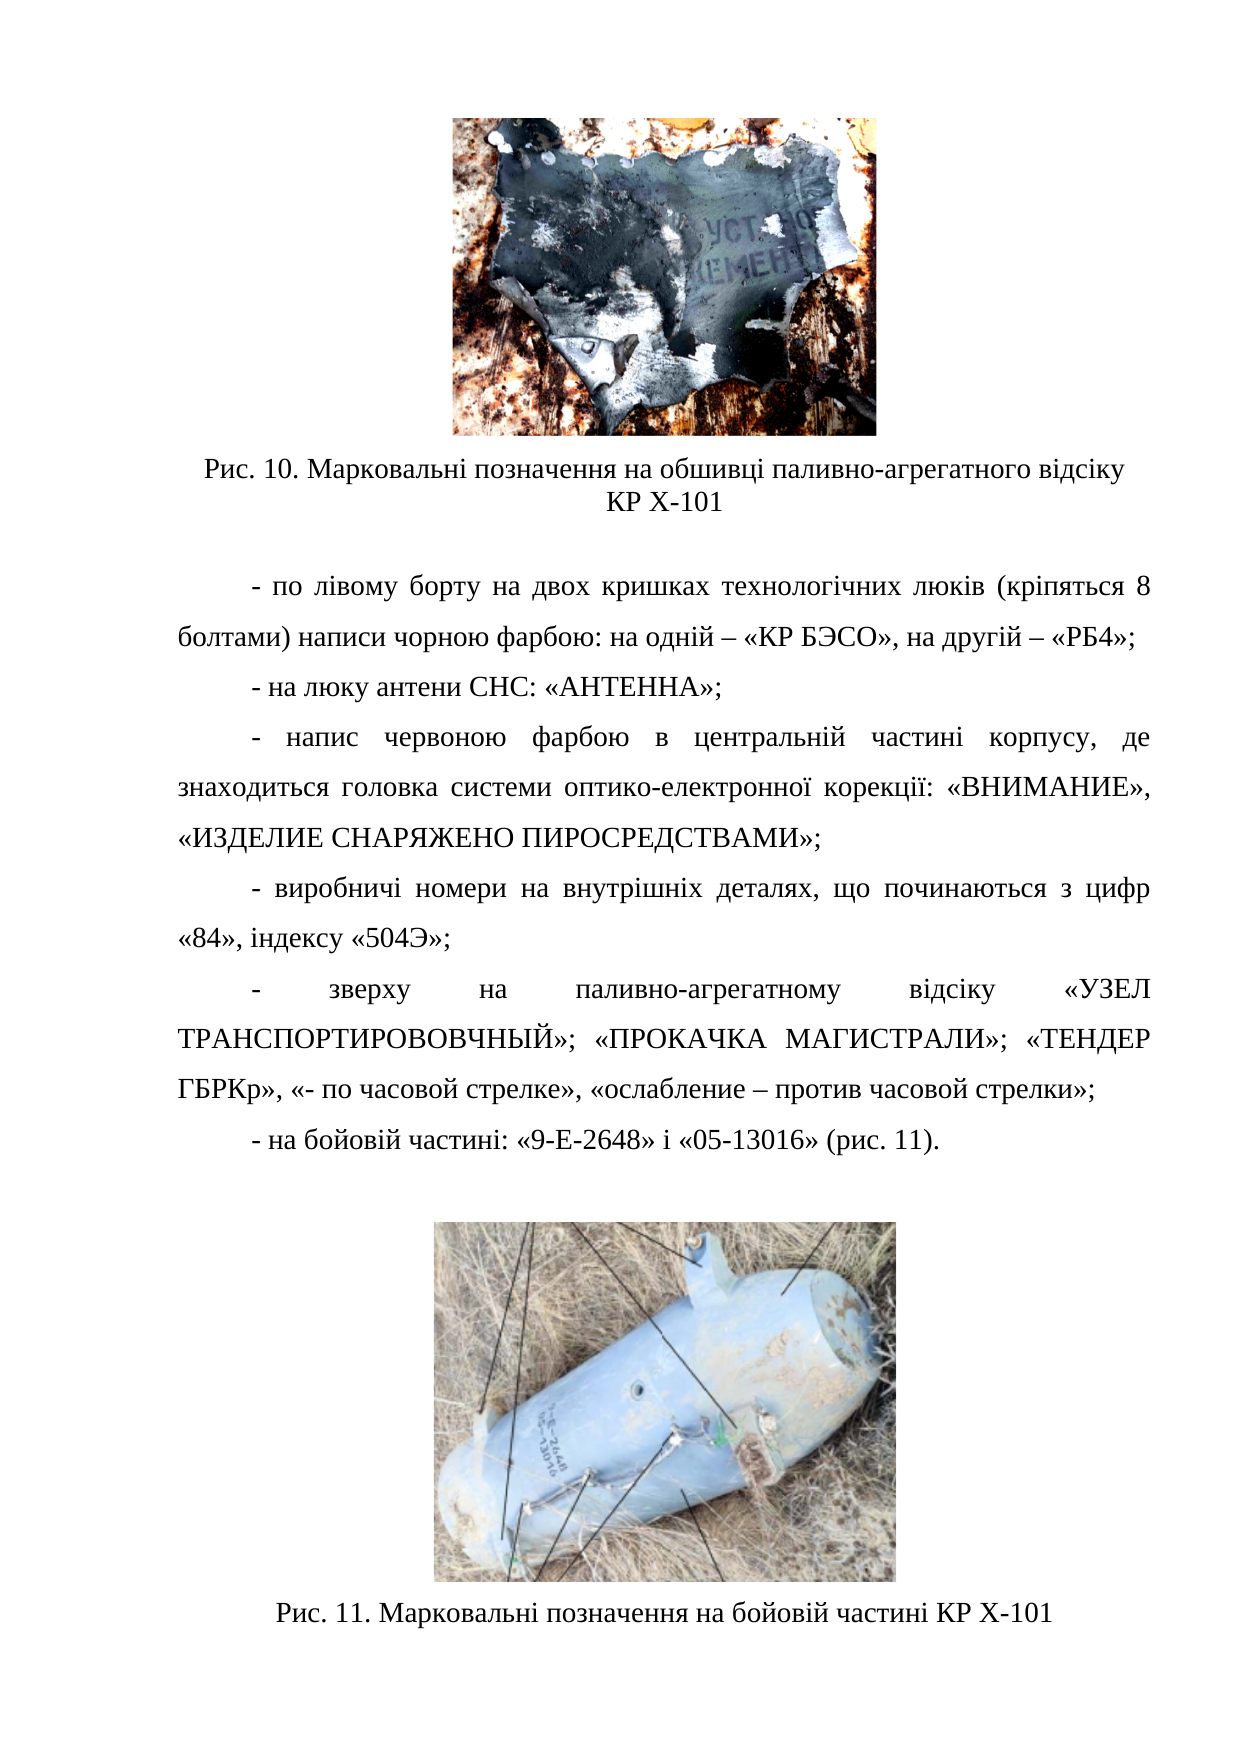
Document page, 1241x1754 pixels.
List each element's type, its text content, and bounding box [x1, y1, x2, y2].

text - виробничі номери на внутрішніх деталях, що починаються з цифр «84», індексу «504Э»; [177, 870, 1152, 954]
text Рис. 10. Марковальні позначення на обшивці паливно-агрегатного відсіку КР Х-101 [177, 451, 1152, 518]
picture [433, 1222, 897, 1582]
text - зверху на паливно-агрегатному відсіку «УЗЕЛ ТРАНСПОРТИРОВОВЧНЫЙ»; «ПРОКАЧКА МАГИСТРАЛИ»; «ТЕНДЕР ГБРКр», «- по часовой стрелке», «ослабление – против часовой стрелки»; [177, 971, 1152, 1105]
text - на бойовій частині: «9-Е-2648» і «05-13016» (рис. 11). [177, 1122, 1152, 1155]
text Рис. 11. Марковальні позначення на бойовій частині КР Х-101 [177, 1596, 1152, 1629]
picture [452, 118, 877, 437]
text - напис червоною фарбою в центральній частині корпусу, де знаходиться головка системи оптико-електронної корекції: «ВНИМАНИЕ», «ИЗДЕЛИЕ СНАРЯЖЕНО ПИРОСРЕДСТВАМИ»; [177, 719, 1152, 853]
text - на люку антени СНС: «АНТЕННА»; [177, 669, 1152, 702]
text - по лівому борту на двох кришках технологічних люків (кріпяться 8 болтами) написи чорною фарбою: на одній ‒ «КР БЭСО», на другій ‒ «РБ4»; [177, 568, 1152, 652]
